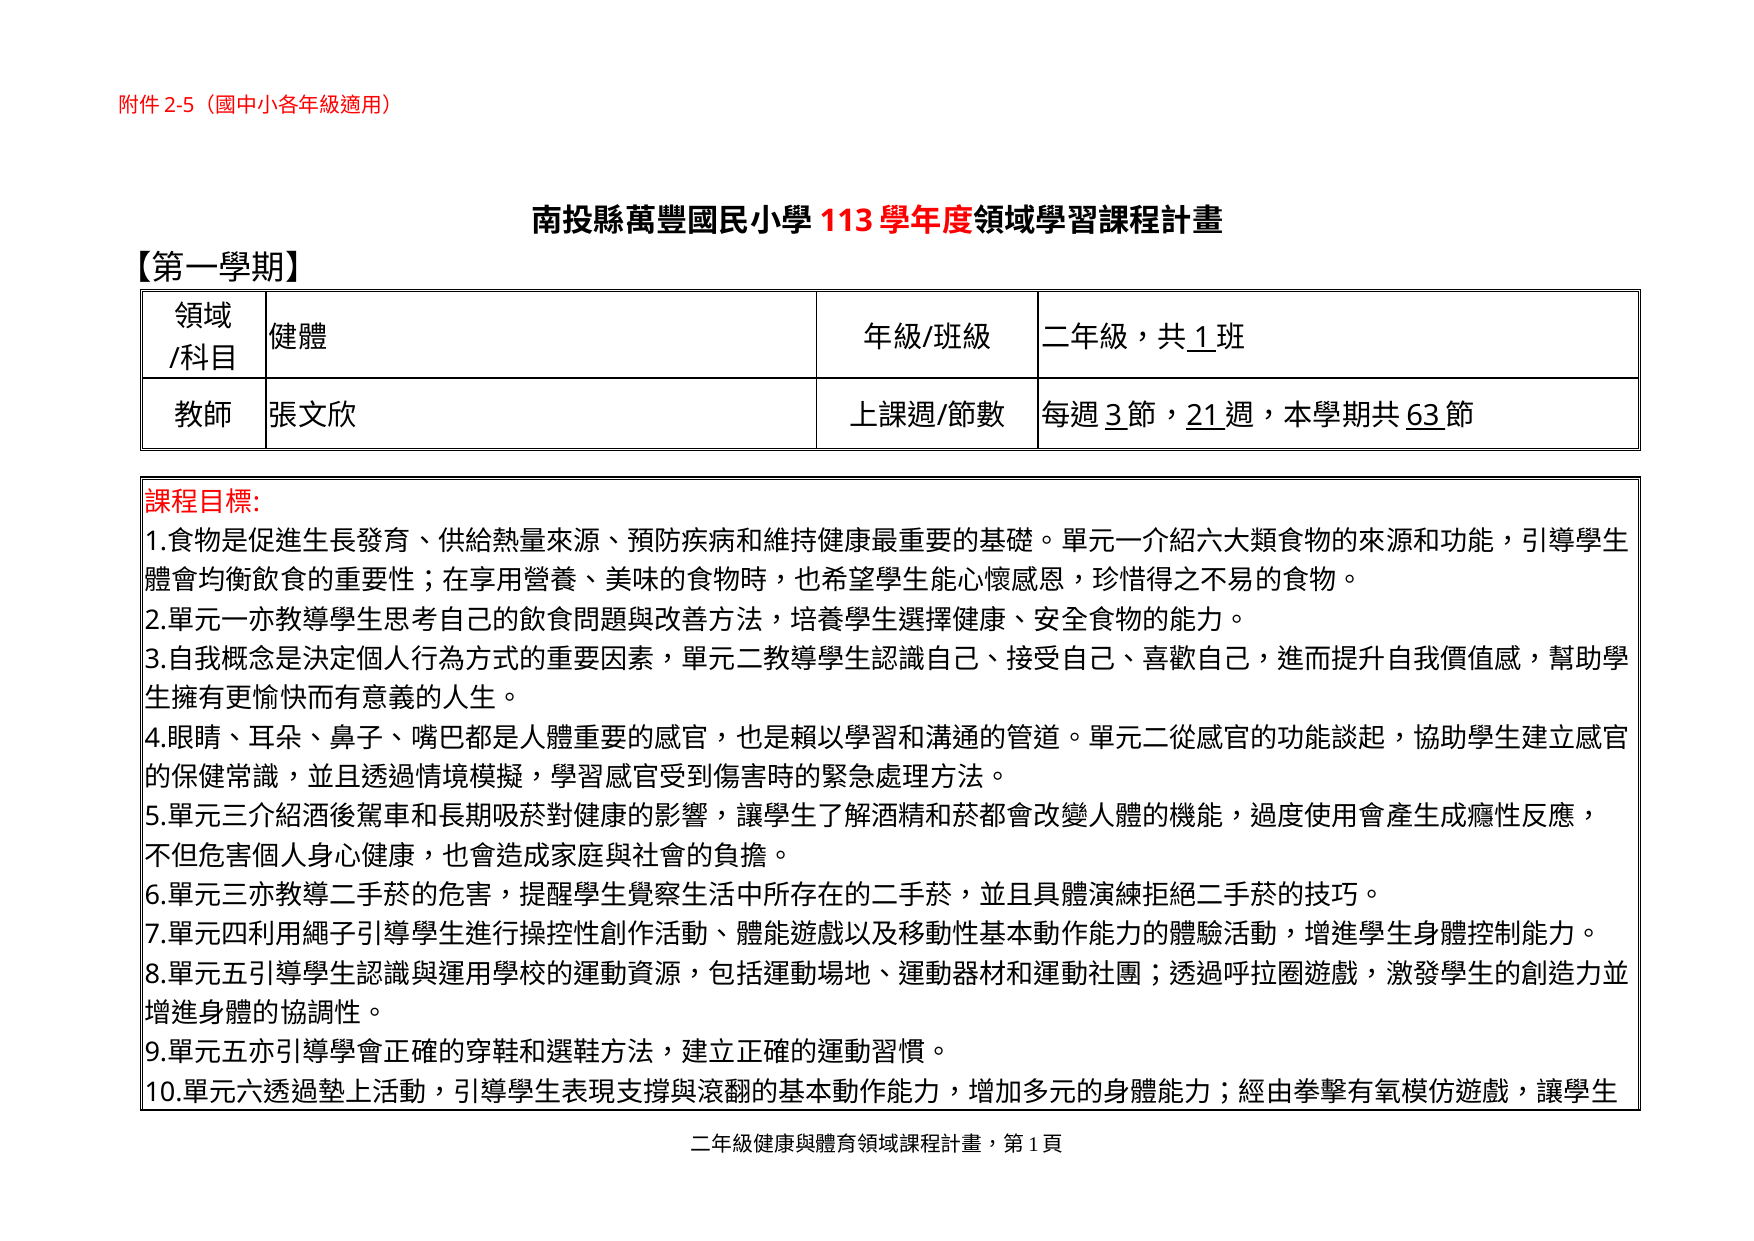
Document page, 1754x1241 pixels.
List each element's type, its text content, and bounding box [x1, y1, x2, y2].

text 南投縣萬豐國民小學 113學年度領域學習課程計畫 [118, 196, 1636, 241]
table_header 領域 /科目 [143, 292, 265, 377]
table_header 二年級，共 1班 [1039, 292, 1638, 377]
table_cell 教師 [143, 379, 265, 448]
text 【第一學期】 [118, 241, 1636, 289]
table_cell 每週3節，21週，本學期共63節 [1039, 379, 1638, 448]
table_header 年級/班級 [817, 292, 1037, 377]
table_cell 上課週/節數 [817, 379, 1037, 448]
table_header 健體 [267, 292, 816, 377]
table_cell 張文欣 [267, 379, 816, 448]
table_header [143, 480, 1638, 1109]
